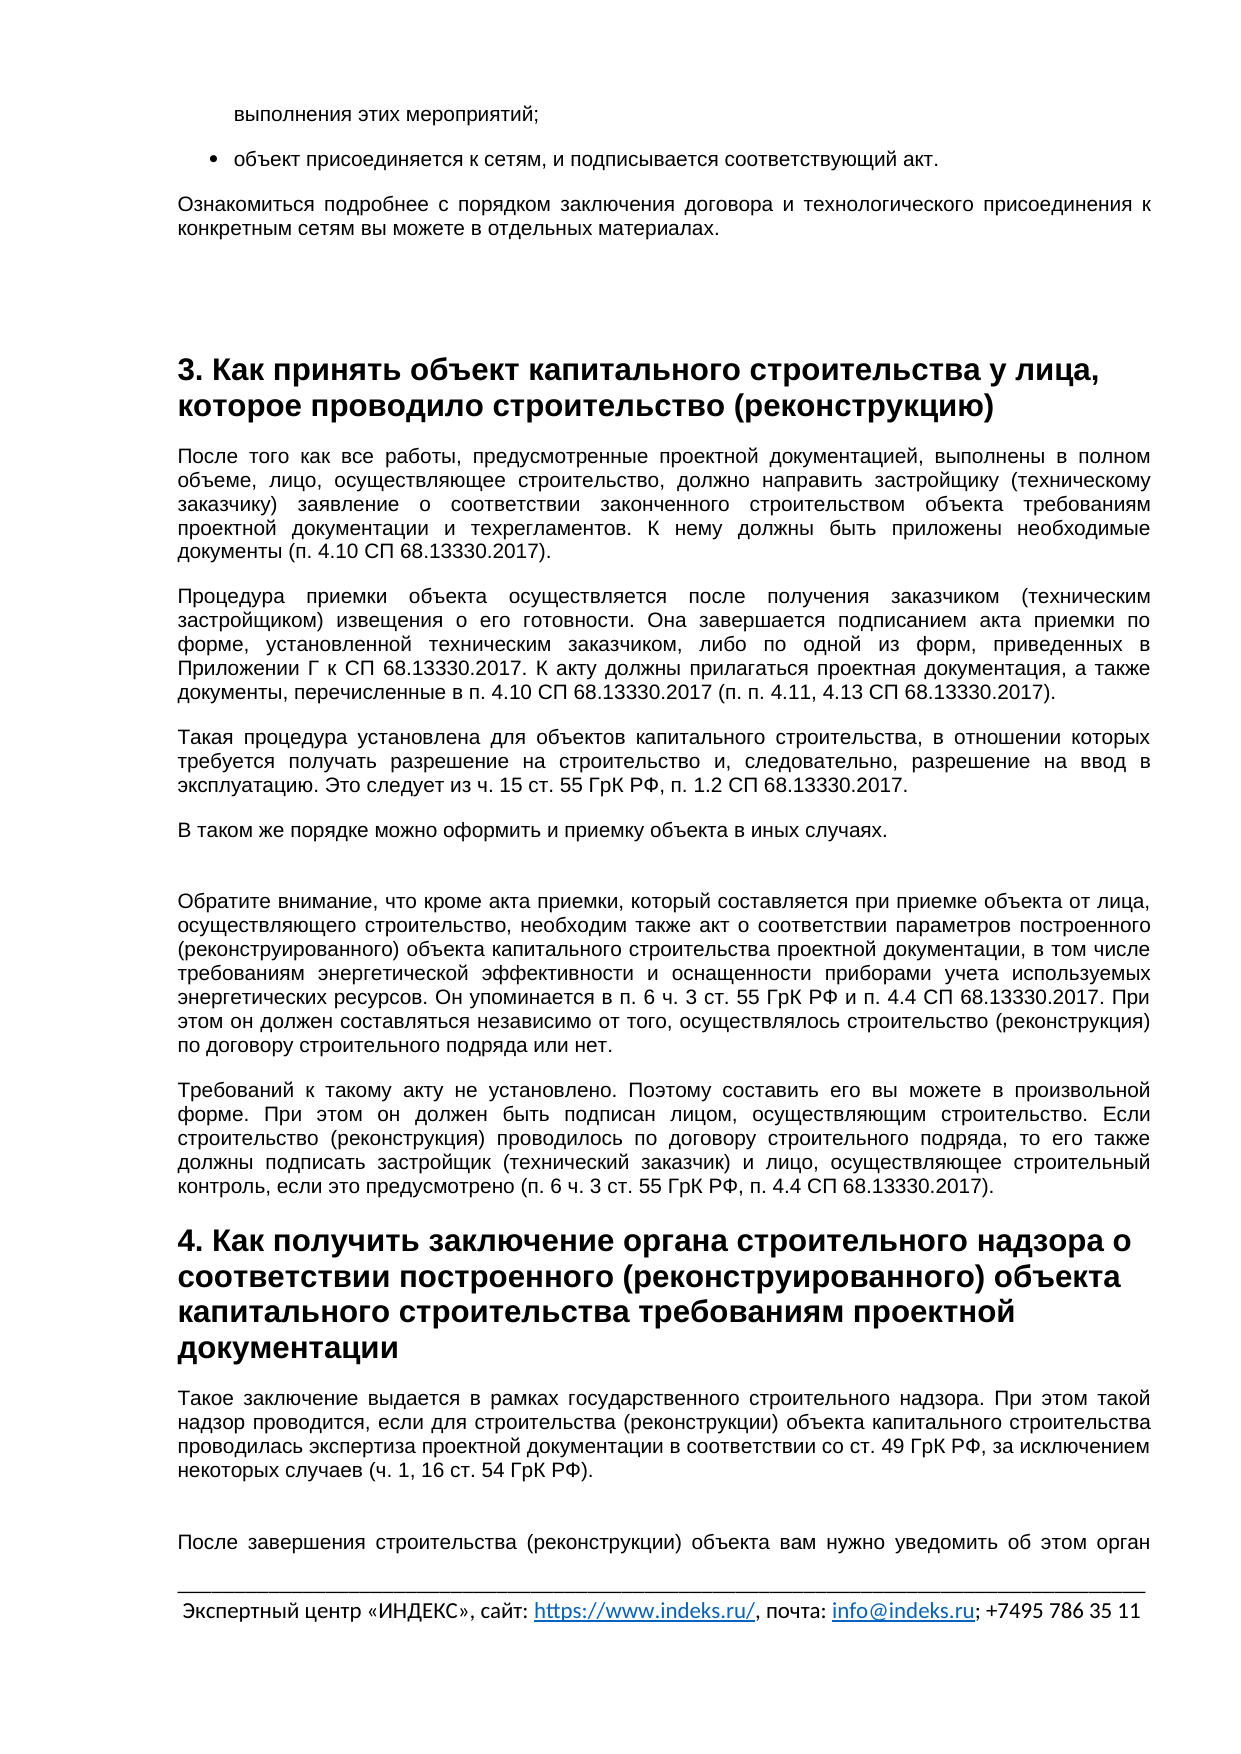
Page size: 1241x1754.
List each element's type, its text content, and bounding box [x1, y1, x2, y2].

list объект присоединяется к сетям, и подписывается соответствующий акт. [210, 147, 1152, 171]
text 4. Как получить заключение органа строительного надзора о соответствии построенного (реконструированного) объекта капитального строительства требованиям проектной документации [177, 1222, 1152, 1365]
text После того как все работы, предусмотренные проектной документацией, выполнены в полном объеме, лицо, осуществляющее строительство, должно направить застройщику (техническому заказчику) заявление о соответствии законченного строительством объекта требованиям проектной документации и техрегламентов. К нему должны быть приложены необходимые документы (п. 4.10 СП 68.13330.2017). [177, 443, 1152, 563]
text Такое заключение выдается в рамках государственного строительного надзора. При этом такой надзор проводится, если для строительства (реконструкции) объекта капитального строительства проводилась экспертиза проектной документации в соответствии со ст. 49 ГрК РФ, за исключением некоторых случаев (ч. 1, 16 ст. 54 ГрК РФ). [177, 1386, 1152, 1482]
text 3. Как принять объект капитального строительства у лица, которое проводило строительство (реконструкцию) [177, 351, 1152, 423]
text Требований к такому акту не установлено. Поэтому составить его вы можете в произвольной форме. При этом он должен быть подписан лицом, осуществляющим строительство. Если строительство (реконструкция) проводилось по договору строительного подряда, то его также должны подписать застройщик (технический заказчик) и лицо, осуществляющее строительный контроль, если это предусмотрено (п. 6 ч. 3 ст. 55 ГрК РФ, п. 4.4 СП 68.13330.2017). [177, 1078, 1152, 1198]
text Такая процедура установлена для объектов капитального строительства, в отношении которых требуется получать разрешение на строительство и, следовательно, разрешение на ввод в эксплуатацию. Это следует из ч. 15 ст. 55 ГрК РФ, п. 1.2 СП 68.13330.2017. [177, 725, 1152, 797]
text Процедура приемки объекта осуществляется после получения заказчиком (техническим застройщиком) извещения о его готовности. Она завершается подписанием акта приемки по форме, установленной техническим заказчиком, либо по одной из форм, приведенных в Приложении Г к СП 68.13330.2017. К акту должны прилагаться проектная документация, а также документы, перечисленные в п. 4.10 СП 68.13330.2017 (п. п. 4.11, 4.13 СП 68.13330.2017). [177, 584, 1152, 704]
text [177, 1530, 1152, 1554]
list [210, 102, 1152, 126]
text Обратите внимание, что кроме акта приемки, который составляется при приемке объекта от лица, осуществляющего строительство, необходим также акт о соответствии параметров построенного (реконструированного) объекта капитального строительства проектной документации, в том числе требованиям энергетической эффективности и оснащенности приборами учета используемых энергетических ресурсов. Он упоминается в п. 6 ч. 3 ст. 55 ГрК РФ и п. 4.4 СП 68.13330.2017. При этом он должен составляться независимо от того, осуществлялось строительство (реконструкция) по договору строительного подряда или нет. [177, 889, 1152, 1057]
text Ознакомиться подробнее с порядком заключения договора и технологического присоединения к конкретным сетям вы можете в отдельных материалах. [177, 191, 1152, 239]
text В таком же порядке можно оформить и приемку объекта в иных случаях. [177, 817, 1152, 841]
